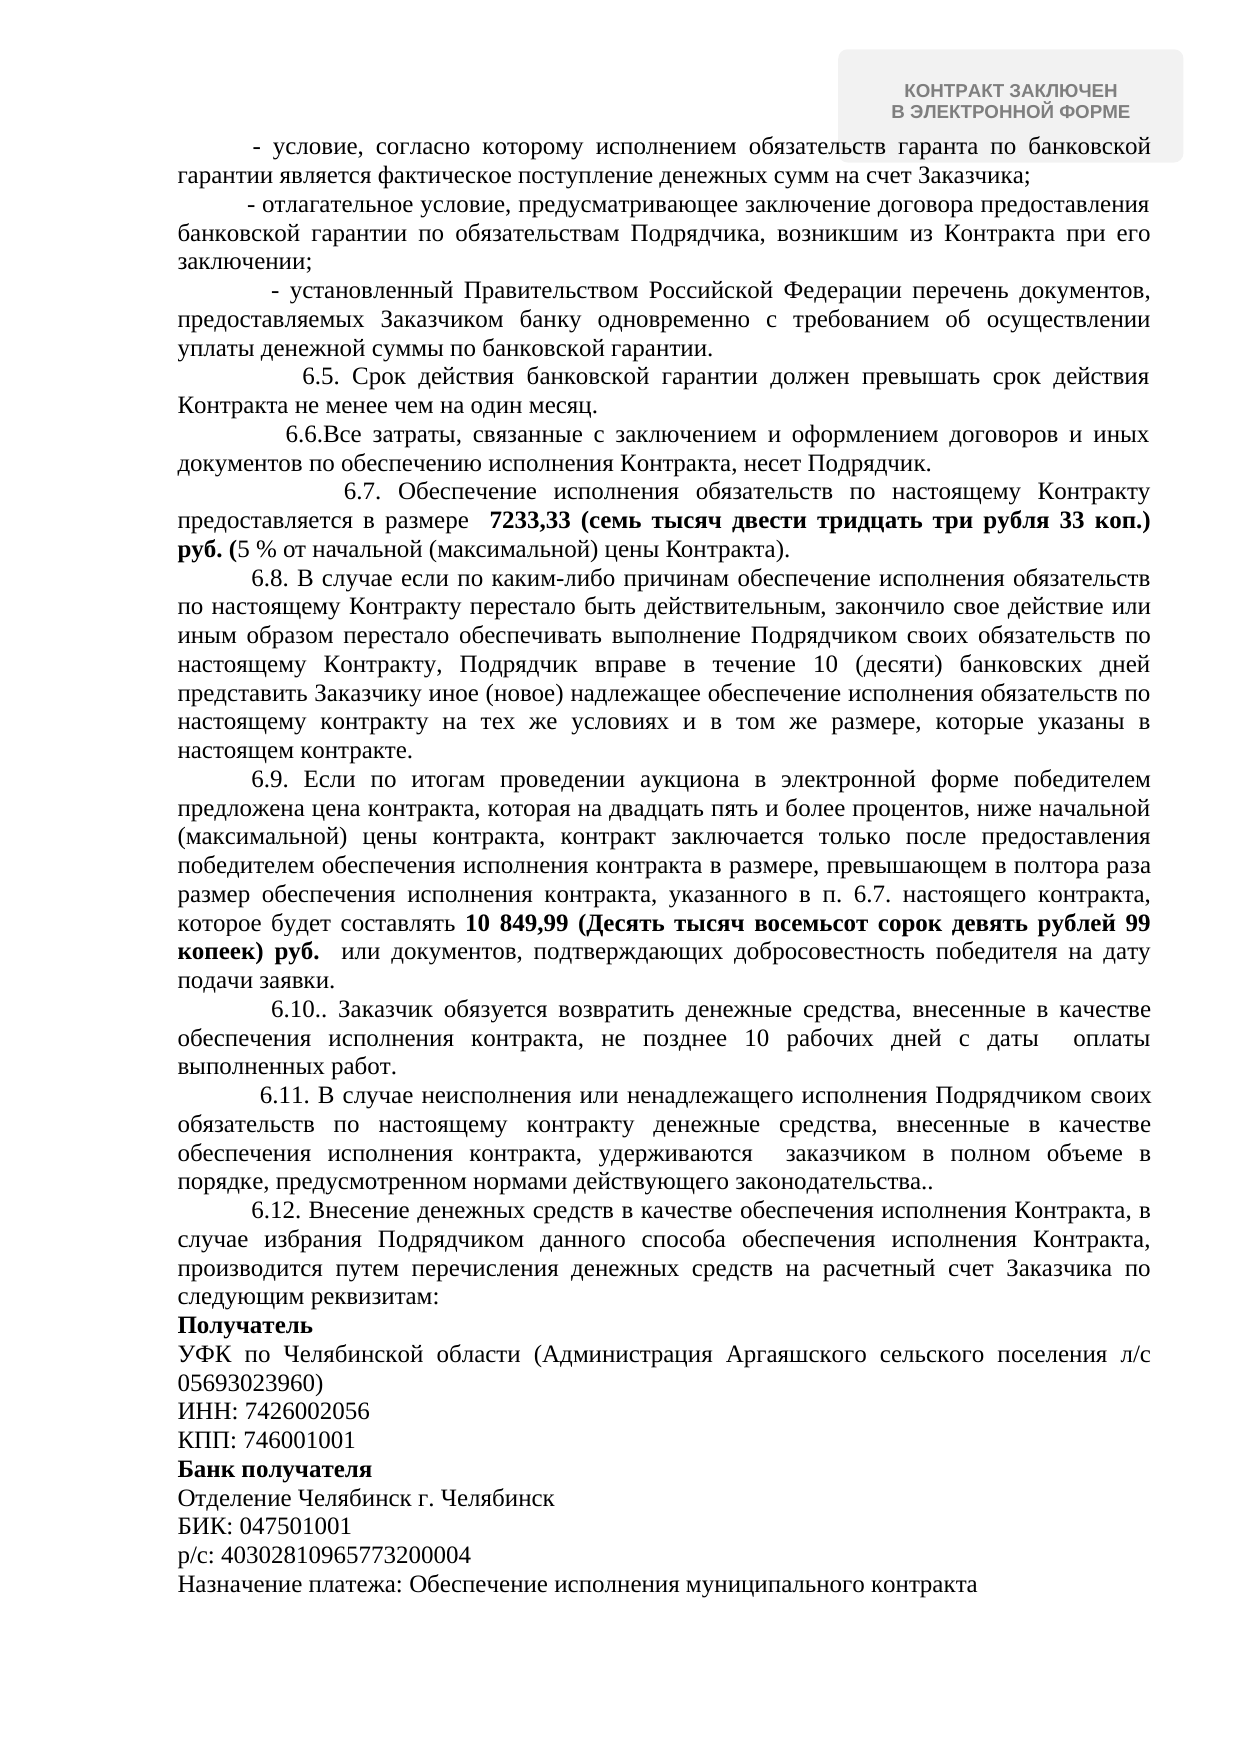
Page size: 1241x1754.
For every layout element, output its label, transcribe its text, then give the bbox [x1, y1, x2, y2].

text Банк получателя [177, 1454, 1152, 1483]
text р/с: 40302810965773200004 [177, 1540, 1152, 1569]
text 6.6.Все затраты, связанные с заключением и оформлением договоров и иных документов по обеспечению исполнения Контракта, несет Подрядчик. [177, 419, 1152, 476]
text 6.10.. Заказчик обязуется возвратить денежные средства, внесенные в качестве обеспечения исполнения контракта, не позднее 10 рабочих дней с даты оплаты выполненных работ. [177, 994, 1152, 1080]
text - условие, согласно которому исполнением обязательств гаранта по банковской гарантии является фактическое поступление денежных сумм на счет Заказчика; [177, 131, 1152, 189]
text ИНН: 7426002056 [177, 1396, 1152, 1425]
text 6.5. Срок действия банковской гарантии должен превышать срок действия Контракта не менее чем на один месяц. [177, 361, 1152, 419]
text Отделение Челябинск г. Челябинск [177, 1483, 1152, 1511]
text 6.8. В случае если по каким-либо причинам обеспечение исполнения обязательств по настоящему Контракту перестало быть действительным, закончило свое действие или иным образом перестало обеспечивать выполнение Подрядчиком своих обязательств по настоящему Контракту, Подрядчик вправе в течение 10 (десяти) банковских дней представить Заказчику иное (новое) надлежащее обеспечение исполнения обязательств по настоящему контракту на тех же условиях и в том же размере, которые указаны в настоящем контракте. [177, 563, 1152, 764]
text 6.12. Внесение денежных средств в качестве обеспечения исполнения Контракта, в случае избрания Подрядчиком данного способа обеспечения исполнения Контракта, производится путем перечисления денежных средств на расчетный счет Заказчика по следующим реквизитам: [177, 1195, 1152, 1310]
text Получатель [177, 1310, 1152, 1339]
text 6.7. Обеспечение исполнения обязательств по настоящему Контракту предоставляется в размере 7233,33 (семь тысяч двести тридцать три рубля 33 коп.) руб. (5 % от начальной (максимальной) цены Контракта). [177, 476, 1152, 563]
text Назначение платежа: Обеспечение исполнения муниципального контракта [177, 1569, 1152, 1598]
text - установленный Правительством Российской Федерации перечень документов, предоставляемых Заказчиком банку одновременно с требованием об осуществлении уплаты денежной суммы по банковской гарантии. [177, 275, 1152, 361]
text УФК по Челябинской области (Администрация Аргаяшского сельского поселения л/с 05693023960) [177, 1339, 1152, 1396]
text - отлагательное условие, предусматривающее заключение договора предоставления банковской гарантии по обязательствам Подрядчика, возникшим из Контракта при его заключении; [177, 189, 1152, 275]
text 6.9. Если по итогам проведении аукциона в электронной форме победителем предложена цена контракта, которая на двадцать пять и более процентов, ниже начальной (максимальной) цены контракта, контракт заключается только после предоставления победителем обеспечения исполнения контракта в размере, превышающем в полтора раза размер обеспечения исполнения контракта, указанного в п. 6.7. настоящего контракта, которое будет составлять 10 849,99 (Десять тысяч восемьсот сорок девять рублей 99 копеек) руб. или документов, подтверждающих добросовестность победителя на дату подачи заявки. [177, 764, 1152, 994]
text БИК: 047501001 [177, 1511, 1152, 1540]
text КПП: 746001001 [177, 1425, 1152, 1454]
text 6.11. В случае неисполнения или ненадлежащего исполнения Подрядчиком своих обязательств по настоящему контракту денежные средства, внесенные в качестве обеспечения исполнения контракта, удерживаются заказчиком в полном объеме в порядке, предусмотренном нормами действующего законодательства.. [177, 1080, 1152, 1195]
